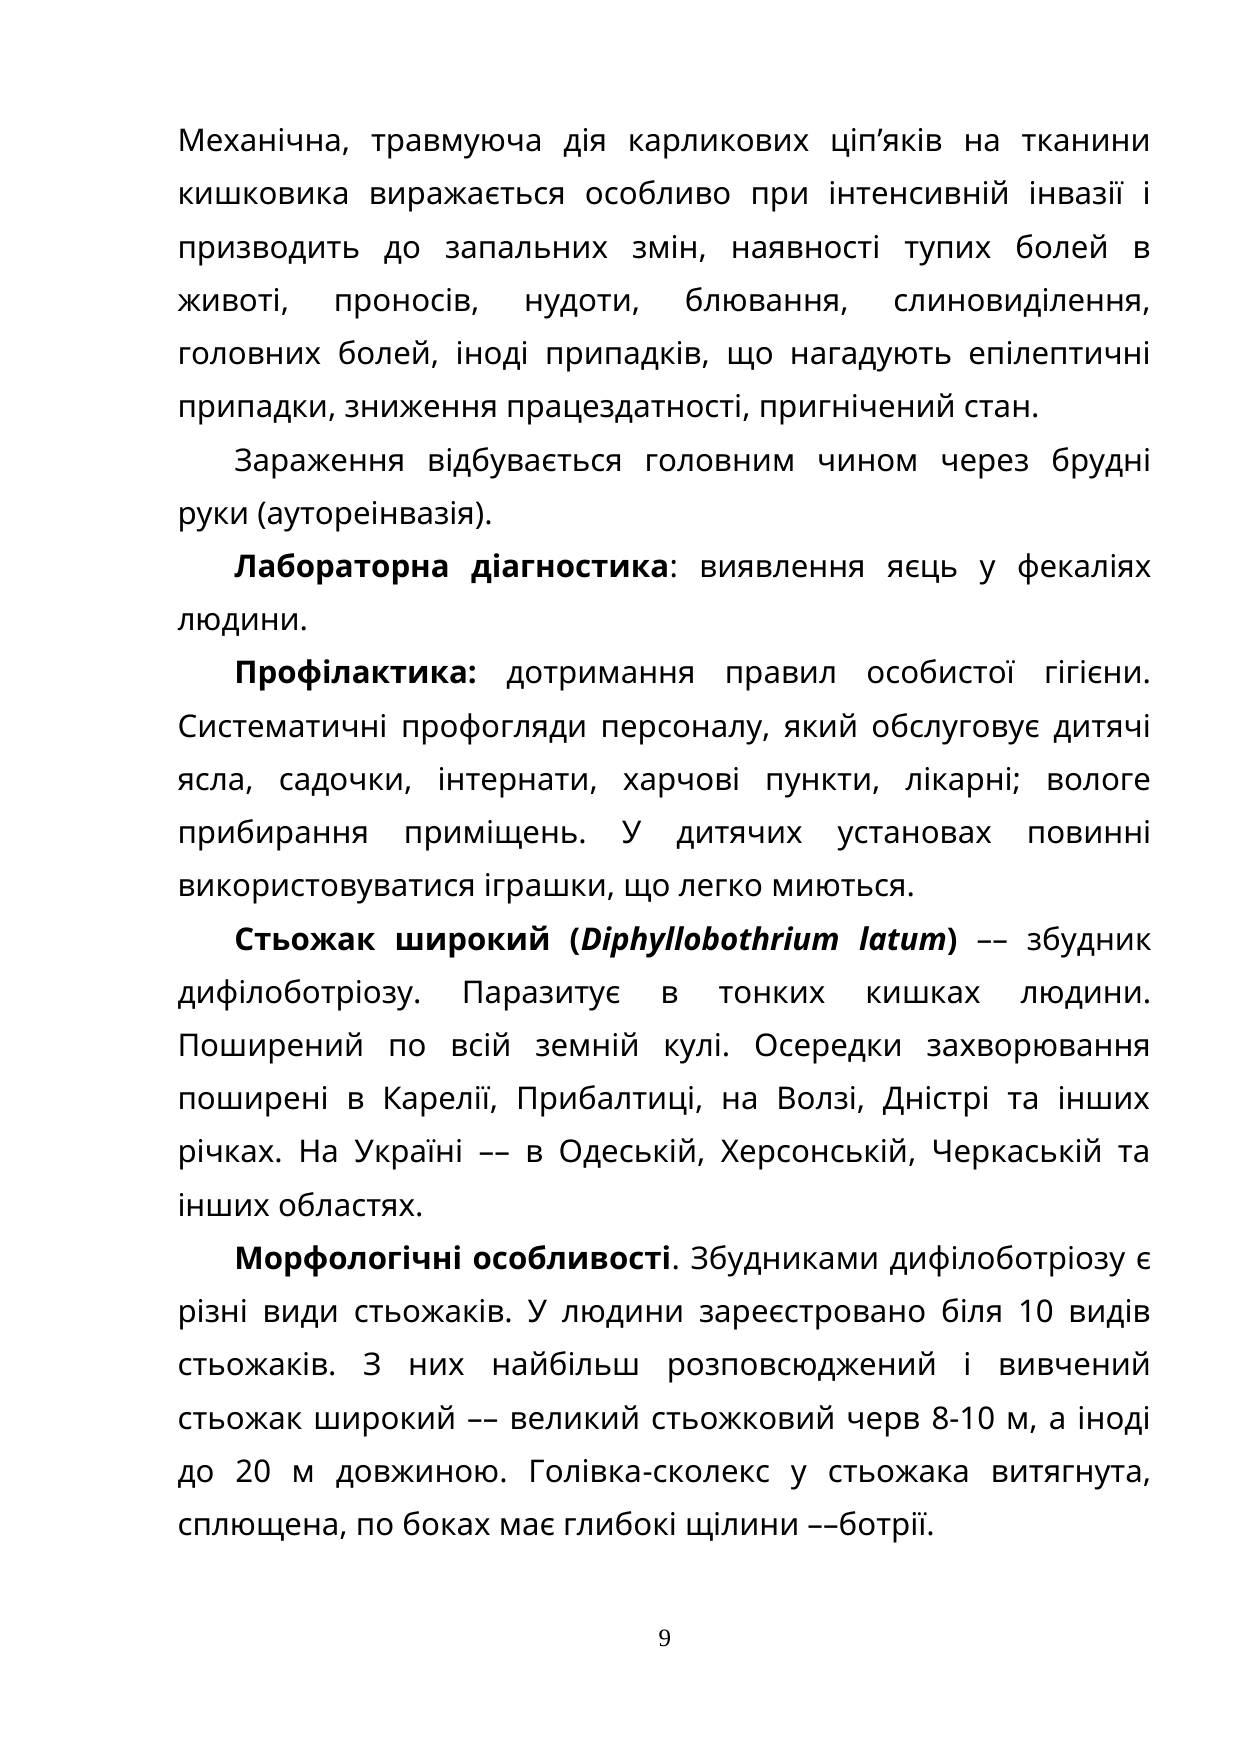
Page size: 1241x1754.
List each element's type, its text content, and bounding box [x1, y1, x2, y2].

text Лабораторна діагностика: виявлення яєць у фекаліях людини. [177, 544, 1152, 640]
text Стьожак широкий (Diphyllobothrium latum) –– збудник дифілоботріозу. Паразитує в тонких кишках людини. Поширений по всій земній кулі. Осередки захворювання поширені в Карелії, Прибалтиці, на Волзі, Дністрі та інших річках. На Україні –– в Одеській, Херсонській, Черкаській та інших областях. [177, 917, 1152, 1225]
text Профілактика: дотримання правил особистої гігієни. Систематичні профогляди персоналу, який обслуговує дитячі ясла, садочки, інтернати, харчові пункти, лікарні; вологе прибирання приміщень. У дитячих установах повинні використовуватися іграшки, що легко миються. [177, 650, 1152, 906]
text Морфологічні особливості. Збудниками дифілоботріозу є різні види стьожаків. У людини зареєстровано біля 10 видів стьожаків. З них найбільш розповсюджений і вивчений стьожак широкий –– великий стьожковий черв 8-, а іноді до довжиною. Голівка-сколекс у стьожака витягнута, сплющена, по боках має глибокі щілини ––ботрії. [177, 1236, 1152, 1545]
text Зараження відбувається головним чином через брудні руки (аутореінвазія). [177, 437, 1152, 533]
text Механічна, травмуюча дія карликових ціп’яків на тканини кишковика виражається особливо при інтенсивній інвазії і призводить до запальних змін, наявності тупих болей в животі, проносів, нудоти, блювання, слиновиділення, головних болей, іноді припадків, що нагадують епілептичні припадки, зниження працездатності, пригнічений стан. [177, 118, 1152, 427]
